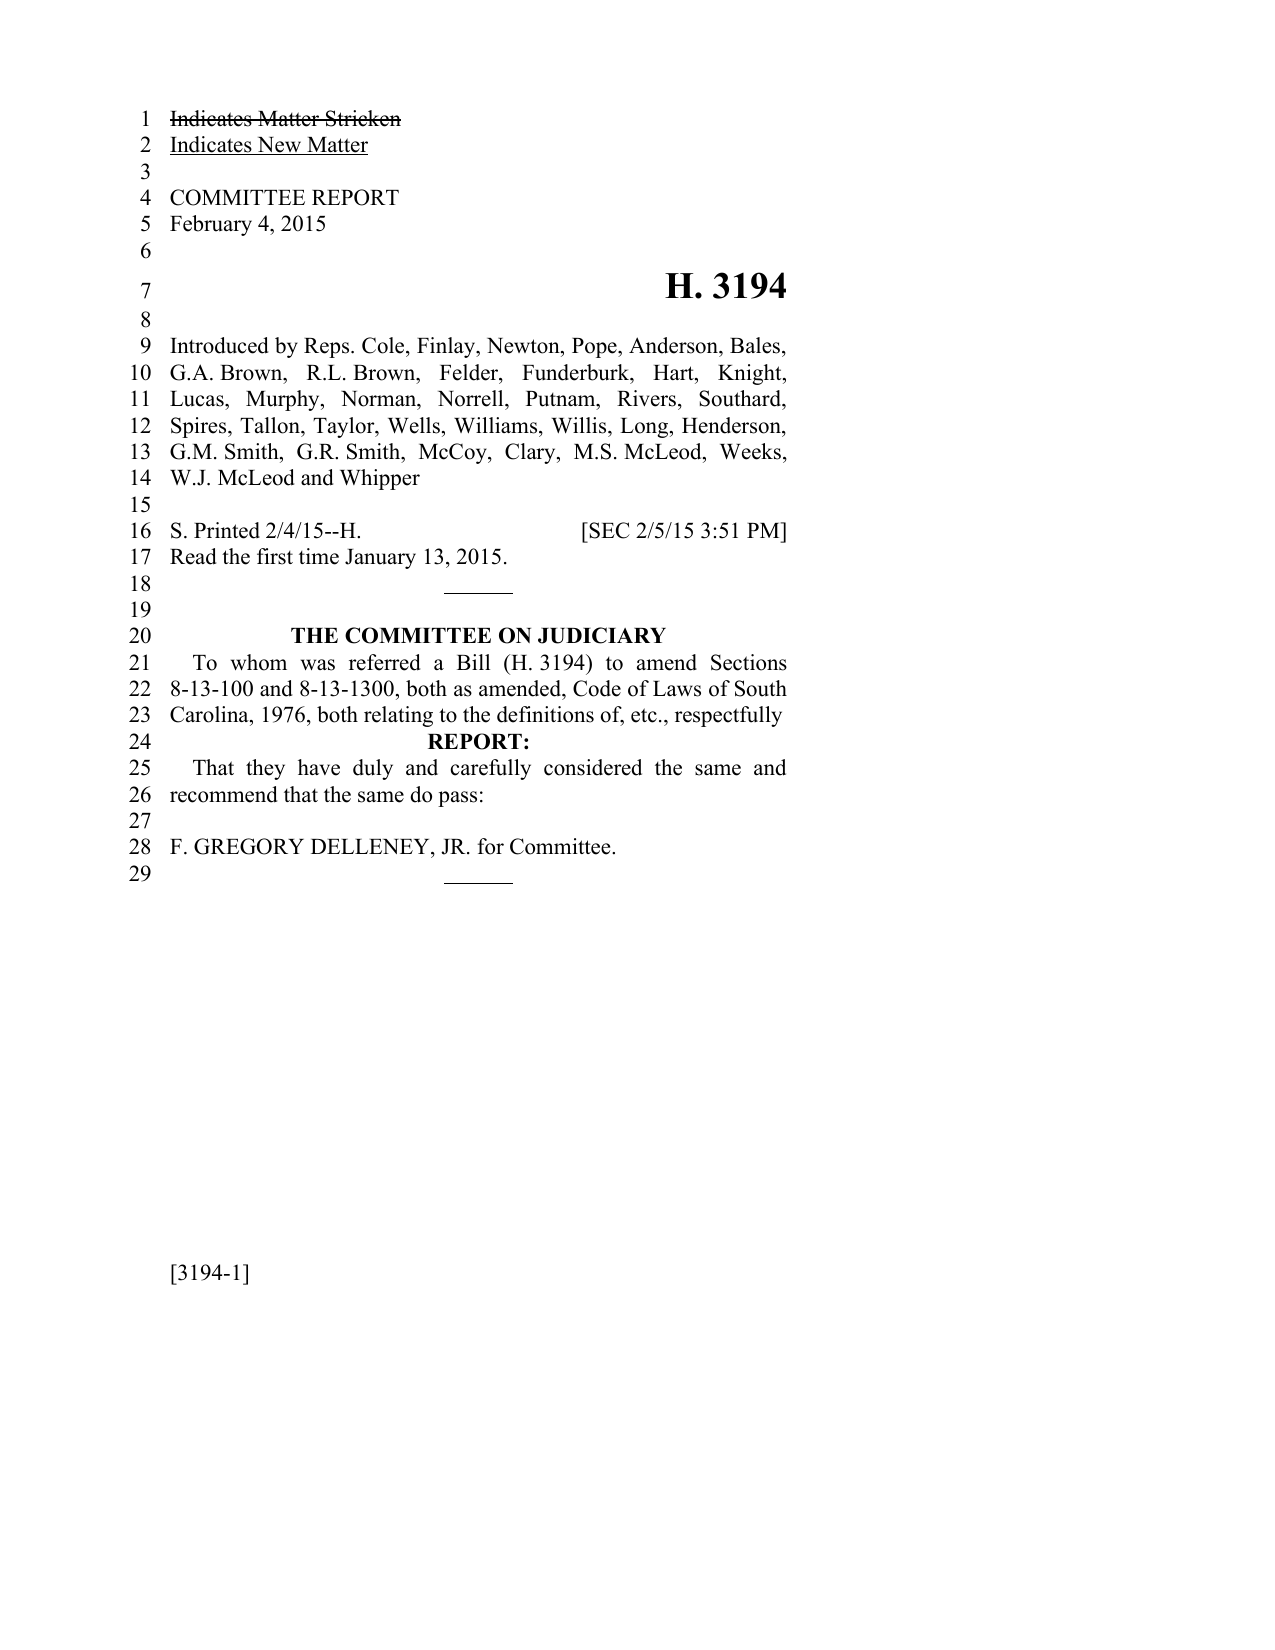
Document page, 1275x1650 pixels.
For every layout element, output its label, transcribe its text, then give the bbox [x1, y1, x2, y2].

text H. 3194 [169, 263, 787, 306]
text Indicates Matter Stricken [169, 105, 787, 131]
text February 4, 2015 [169, 210, 787, 237]
text Indicates New Matter [169, 131, 787, 158]
text THE COMMITTEE ON JUDICIARY [169, 622, 787, 649]
text Read the first time January 13, 2015. [169, 543, 787, 570]
text To whom was referred a Bill (H. 3194) to amend Sections 8-13-100 and 8-13-1300, both as amended, Code of Laws of South Carolina, 1976, both relating to the definitions of, etc., respectfully [169, 649, 787, 728]
text Introduced by Reps. Cole, Finlay, Newton, Pope, Anderson, Bales, G.A. Brown, R.L. Brown, Felder, Funderburk, Hart, Knight, Lucas, Murphy, Norman, Norrell, Putnam, Rivers, Southard, Spires, Tallon, Taylor, Wells, Williams, Willis, Long, Henderson, G.M. Smith, G.R. Smith, McCoy, Clary, M.S. McLeod, Weeks, W.J. McLeod and Whipper [169, 333, 787, 491]
text That they have duly and carefully considered the same and recommend that the same do pass: [169, 754, 787, 807]
text S. Printed 2/4/15--H. [SEC 2/5/15 3:51 PM] [169, 517, 787, 543]
text REPORT: [169, 728, 787, 754]
text F. GREGORY DELLENEY, JR. for Committee. [169, 833, 787, 860]
text COMMITTEE REPORT [169, 184, 787, 210]
